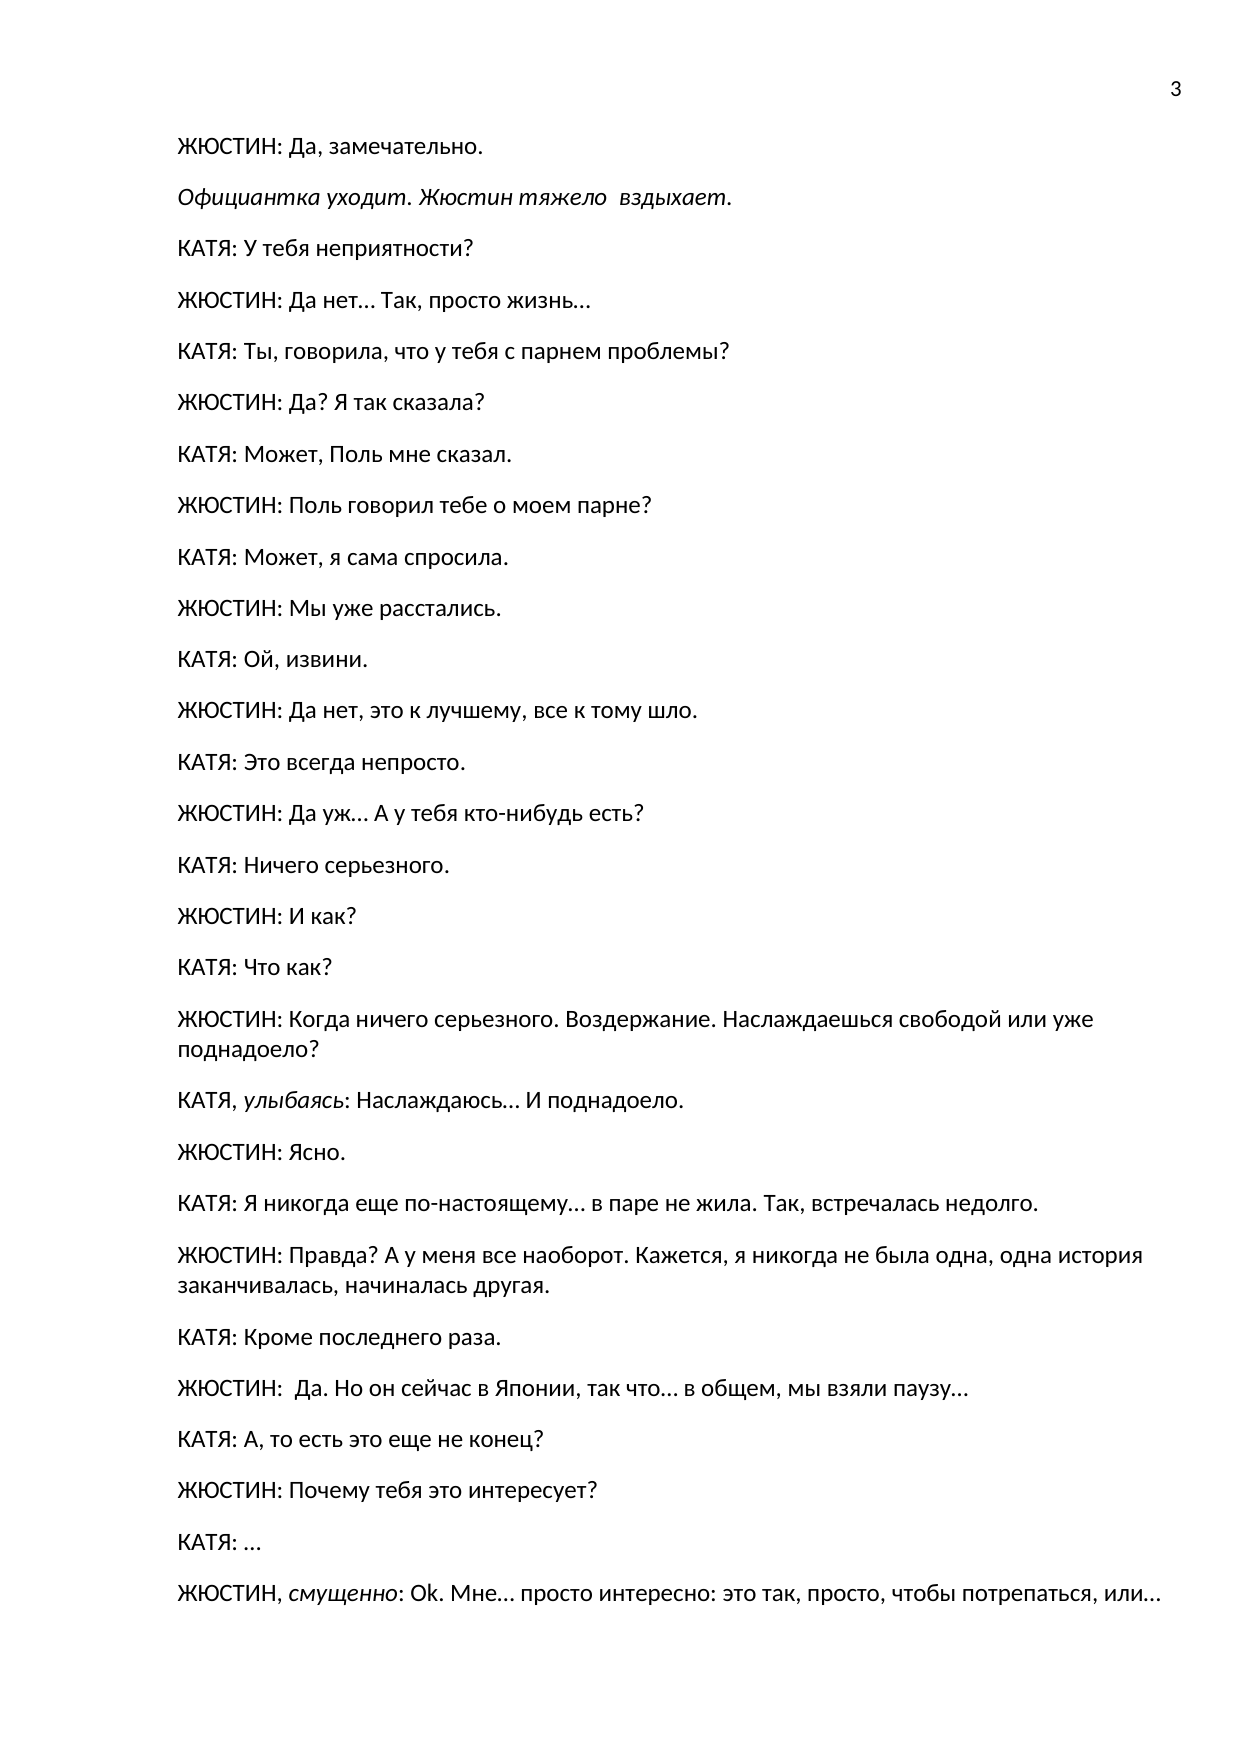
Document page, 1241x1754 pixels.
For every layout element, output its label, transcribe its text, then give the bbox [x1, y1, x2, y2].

text КАТЯ: Что как? [177, 951, 1181, 982]
text КАТЯ: Это всегда непросто. [177, 746, 1181, 777]
text ЖЮСТИН: Поль говорил тебе о моем парне? [177, 489, 1181, 520]
text КАТЯ: Кроме последнего раза. [177, 1321, 1181, 1351]
text КАТЯ: … [177, 1526, 1181, 1557]
text КАТЯ: А, то есть это еще не конец? [177, 1423, 1181, 1454]
text ЖЮСТИН: Правда? А у меня все наоборот. Кажется, я никогда не была одна, одна история заканчивалась, начиналась другая. [177, 1239, 1181, 1300]
text ЖЮСТИН: Когда ничего серьезного. Воздержание. Наслаждаешься свободой или уже поднадоело? [177, 1003, 1181, 1064]
text ЖЮСТИН, смущенно: Ok. Мне… просто интересно: это так, просто, чтобы потрепаться, или… [177, 1577, 1181, 1608]
text КАТЯ: Ничего серьезного. [177, 849, 1181, 879]
text КАТЯ: Может, я сама спросила. [177, 541, 1181, 571]
text ЖЮСТИН: Да уж… А у тебя кто-нибудь есть? [177, 797, 1181, 828]
text ЖЮСТИН: Да, замечательно. [177, 130, 1181, 160]
text Официантка уходит. Жюстин тяжело вздыхает. [177, 181, 1181, 212]
text КАТЯ: Ой, извини. [177, 643, 1181, 674]
text ЖЮСТИН: Ясно. [177, 1136, 1181, 1167]
text КАТЯ: Ты, говорила, что у тебя с парнем проблемы? [177, 335, 1181, 366]
text ЖЮСТИН: И как? [177, 900, 1181, 931]
text ЖЮСТИН: Мы уже расстались. [177, 592, 1181, 622]
text ЖЮСТИН: Да нет… Так, просто жизнь… [177, 284, 1181, 314]
text КАТЯ, улыбаясь: Наслаждаюсь… И поднадоело. [177, 1085, 1181, 1115]
text ЖЮСТИН: Почему тебя это интересует? [177, 1475, 1181, 1505]
text КАТЯ: У тебя неприятности? [177, 232, 1181, 263]
text ЖЮСТИН: Да нет, это к лучшему, все к тому шло. [177, 695, 1181, 725]
text КАТЯ: Может, Поль мне сказал. [177, 438, 1181, 468]
text ЖЮСТИН: Да. Но он сейчас в Японии, так что… в общем, мы взяли паузу… [177, 1372, 1181, 1402]
text ЖЮСТИН: Да? Я так сказала? [177, 387, 1181, 417]
text КАТЯ: Я никогда еще по-настоящему… в паре не жила. Так, встречалась недолго. [177, 1187, 1181, 1218]
